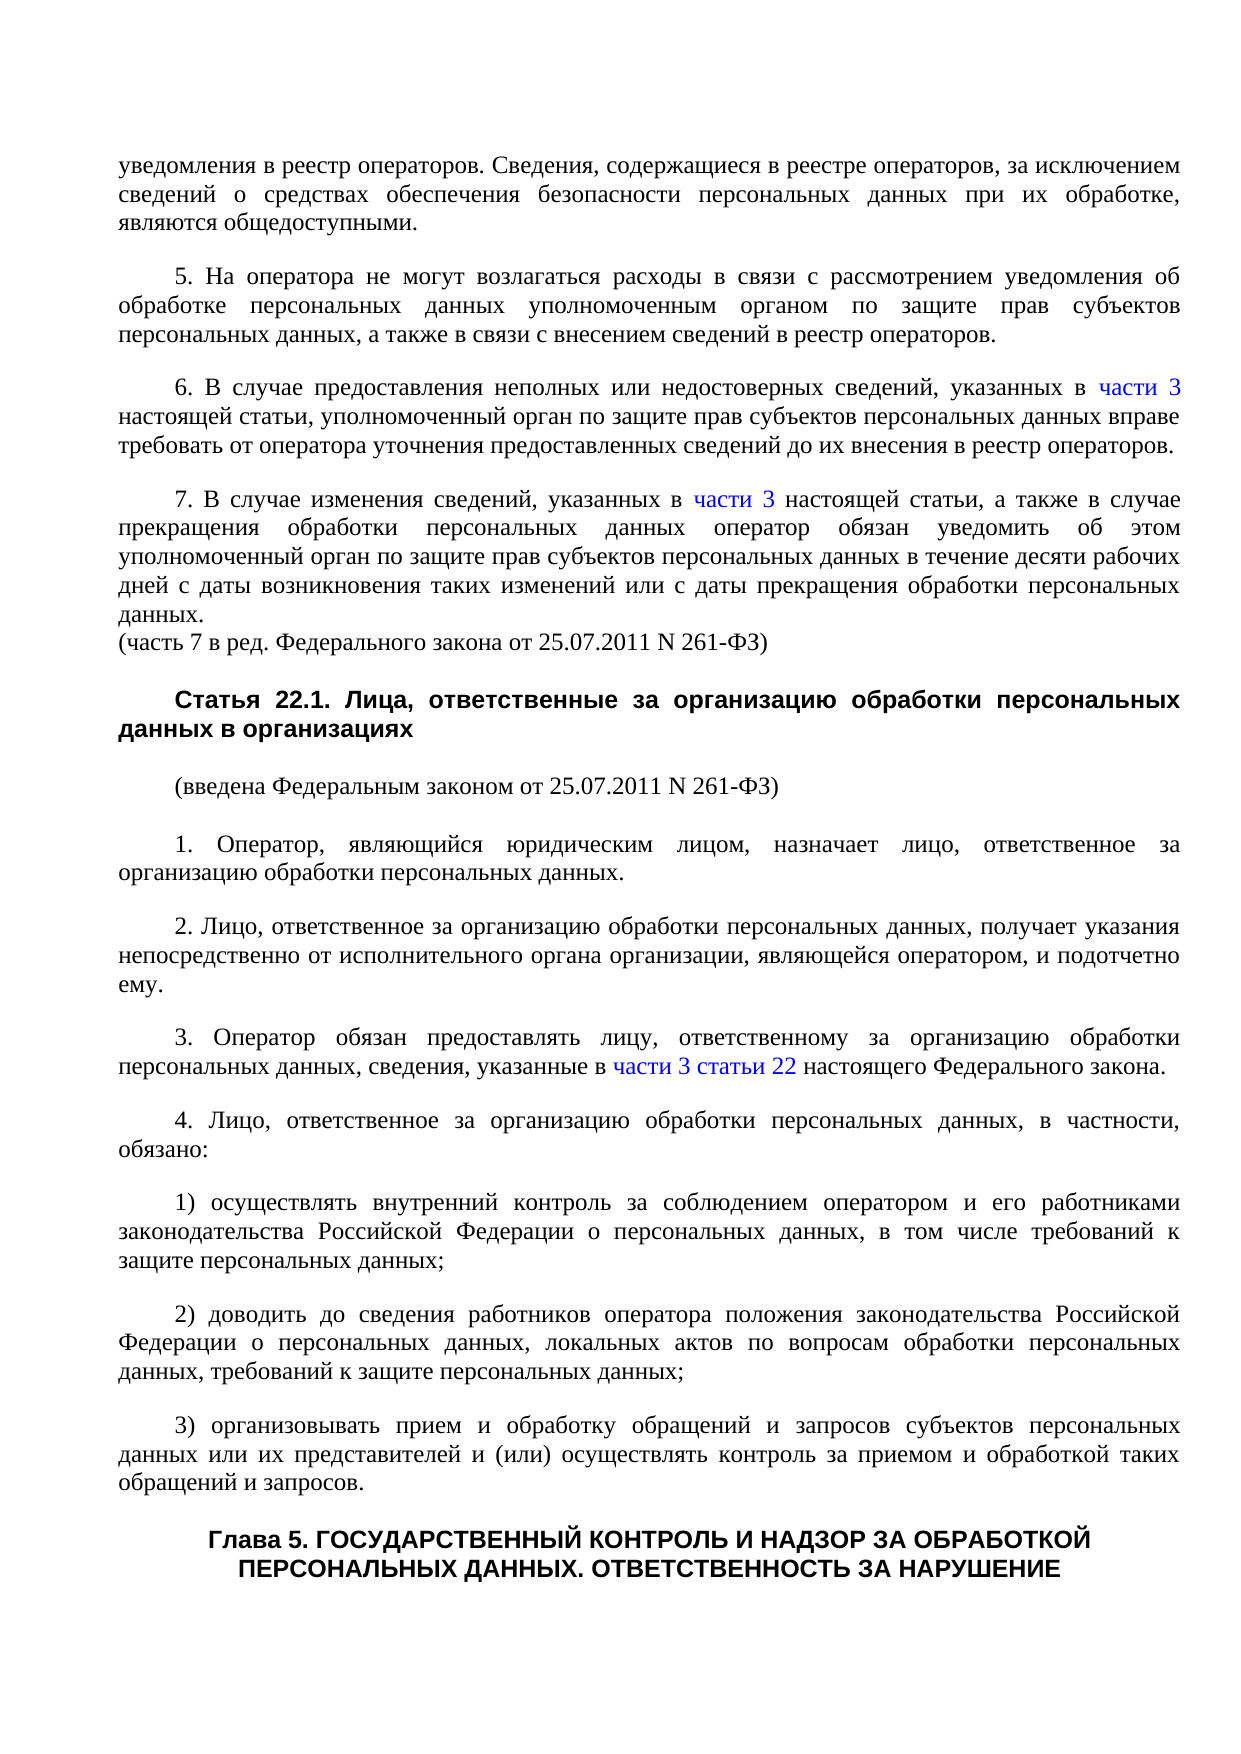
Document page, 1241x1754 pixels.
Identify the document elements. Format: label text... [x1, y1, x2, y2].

text 2) доводить до сведения работников оператора положения законодательства Российской Федерации о персональных данных, локальных актов по вопросам обработки персональных данных, требований к защите персональных данных; [118, 1299, 1181, 1385]
text 5. На оператора не могут возлагаться расходы в связи с рассмотрением уведомления об обработке персональных данных уполномоченным органом по защите прав субъектов персональных данных, а также в связи с внесением сведений в реестр операторов. [118, 261, 1181, 347]
text 3) организовывать прием и обработку обращений и запросов субъектов персональных данных или их представителей и (или) осуществлять контроль за приемом и обработкой таких обращений и запросов. [118, 1410, 1181, 1496]
title Глава 5. ГОСУДАРСТВЕННЫЙ КОНТРОЛЬ И НАДЗОР ЗА ОБРАБОТКОЙ [118, 1525, 1181, 1554]
text (введена Федеральным законом от 25.07.2011 N 261-ФЗ) [118, 771, 1181, 800]
text 7. В случае изменения сведений, указанных в части 3 настоящей статьи, а также в случае прекращения обработки персональных данных оператор обязан уведомить об этом уполномоченный орган по защите прав субъектов персональных данных в течение десяти рабочих дней с даты возникновения таких изменений или с даты прекращения обработки персональных данных. [118, 484, 1181, 627]
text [118, 150, 1181, 236]
text 6. В случае предоставления неполных или недостоверных сведений, указанных в части 3 настоящей статьи, уполномоченный орган по защите прав субъектов персональных данных вправе требовать от оператора уточнения предоставленных сведений до их внесения в реестр операторов. [118, 372, 1181, 459]
text 1) осуществлять внутренний контроль за соблюдением оператором и его работниками законодательства Российской Федерации о персональных данных, в том числе требований к защите персональных данных; [118, 1187, 1181, 1274]
text 3. Оператор обязан предоставлять лицу, ответственному за организацию обработки персональных данных, сведения, указанные в части 3 статьи 22 настоящего Федерального закона. [118, 1022, 1181, 1080]
title Статья 22.1. Лица, ответственные за организацию обработки персональных данных в организациях [118, 685, 1181, 742]
title ПЕРСОНАЛЬНЫХ ДАННЫХ. ОТВЕТСТВЕННОСТЬ ЗА НАРУШЕНИЕ [118, 1554, 1181, 1582]
text 4. Лицо, ответственное за организацию обработки персональных данных, в частности, обязано: [118, 1105, 1181, 1162]
text (часть 7 в ред. Федерального закона от 25.07.2011 N 261-ФЗ) [118, 627, 1181, 656]
text 1. Оператор, являющийся юридическим лицом, назначает лицо, ответственное за организацию обработки персональных данных. [118, 829, 1181, 886]
text 2. Лицо, ответственное за организацию обработки персональных данных, получает указания непосредственно от исполнительного органа организации, являющейся оператором, и подотчетно ему. [118, 911, 1181, 997]
